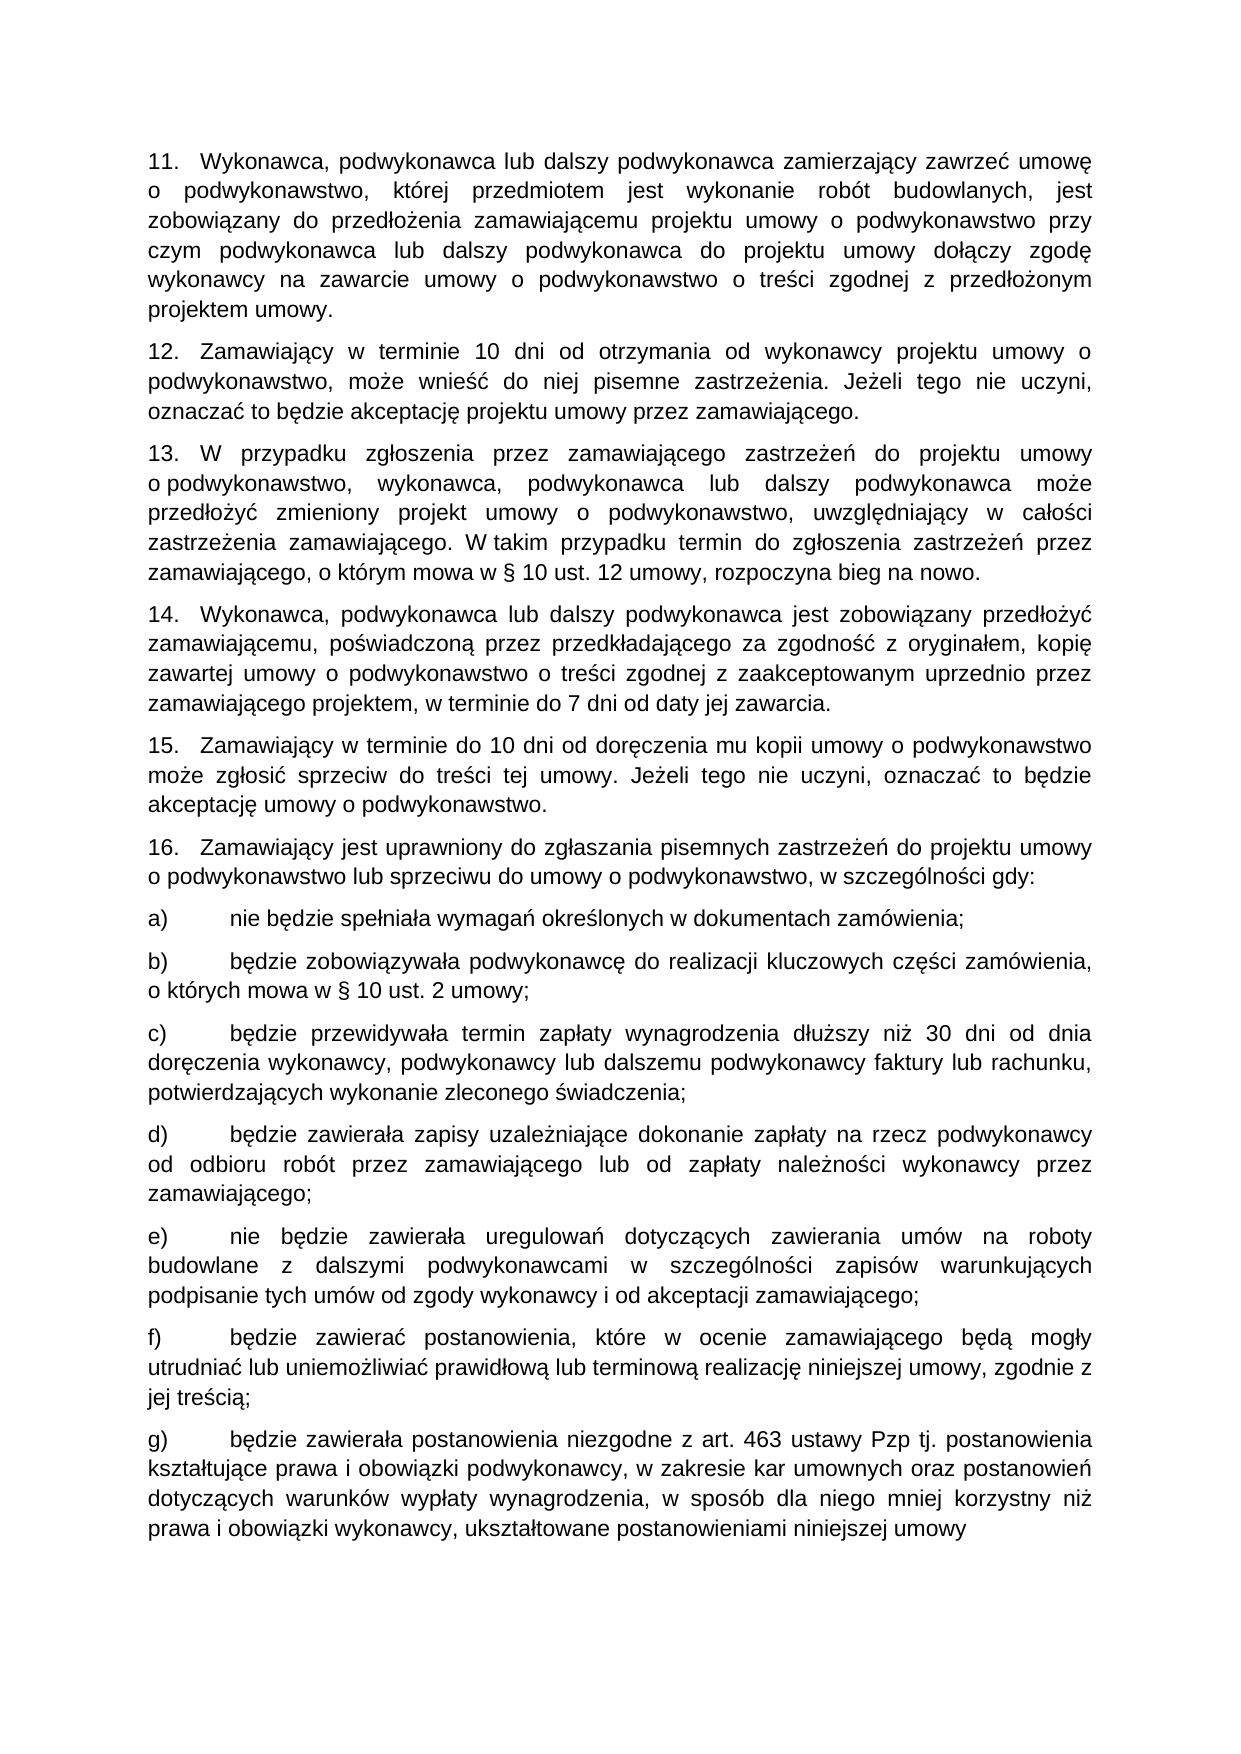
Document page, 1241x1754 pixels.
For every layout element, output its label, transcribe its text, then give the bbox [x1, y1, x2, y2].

list Zamawiający jest uprawniony do zgłaszania pisemnych zastrzeżeń do projektu umowy o podwykonawstwo lub sprzeciwu do umowy o podwykonawstwo, w szczególności gdy: [148, 833, 1093, 889]
list będzie zobowiązywała podwykonawcę do realizacji kluczowych części zamówienia, o których mowa w § 10 ust. 2 umowy; [148, 948, 1093, 1004]
list Wykonawca, podwykonawca lub dalszy podwykonawca jest zobowiązany przedłożyć zamawiającemu, poświadczoną przez przedkładającego za zgodność z oryginałem, kopię zawartej umowy o podwykonawstwo o treści zgodnej z zaakceptowanym uprzednio przez zamawiającego projektem, w terminie do 7 dni od daty jej zawarcia. [148, 601, 1093, 716]
list będzie przewidywała termin zapłaty wynagrodzenia dłuższy niż 30 dni od dnia doręczenia wykonawcy, podwykonawcy lub dalszemu podwykonawcy faktury lub rachunku, potwierdzających wykonanie zleconego świadczenia; [148, 1019, 1093, 1105]
list Zamawiający w terminie 10 dni od otrzymania od wykonawcy projektu umowy o podwykonawstwo, może wnieść do niej pisemne zastrzeżenia. Jeżeli tego nie uczyni, oznaczać to będzie akceptację projektu umowy przez zamawiającego. [148, 338, 1093, 424]
list Wykonawca, podwykonawca lub dalszy podwykonawca zamierzający zawrzeć umowę o podwykonawstwo, której przedmiotem jest wykonanie robót budowlanych, jest zobowiązany do przedłożenia zamawiającemu projektu umowy o podwykonawstwo przy czym podwykonawca lub dalszy podwykonawca do projektu umowy dołączy zgodę wykonawcy na zawarcie umowy o podwykonawstwo o treści zgodnej z przedłożonym projektem umowy. [148, 148, 1093, 322]
list nie będzie spełniała wymagań określonych w dokumentach zamówienia; [148, 905, 1093, 932]
list W przypadku zgłoszenia przez zamawiającego zastrzeżeń do projektu umowy o podwykonawstwo, wykonawca, podwykonawca lub dalszy podwykonawca może przedłożyć zmieniony projekt umowy o podwykonawstwo, uwzględniający w całości zastrzeżenia zamawiającego. W takim przypadku termin do zgłoszenia zastrzeżeń przez zamawiającego, o którym mowa w § 10 ust. 12 umowy, rozpoczyna bieg na nowo. [148, 440, 1093, 585]
list będzie zawierała zapisy uzależniające dokonanie zapłaty na rzecz podwykonawcy od odbioru robót przez zamawiającego lub od zapłaty należności wykonawcy przez zamawiającego; [148, 1121, 1093, 1207]
list będzie zawierała postanowienia niezgodne z art. 463 ustawy Pzp tj. postanowienia kształtujące prawa i obowiązki podwykonawcy, w zakresie kar umownych oraz postanowień dotyczących warunków wypłaty wynagrodzenia, w sposób dla niego mniej korzystny niż prawa i obowiązki wykonawcy, ukształtowane postanowieniami niniejszej umowy [148, 1426, 1093, 1541]
list będzie zawierać postanowienia, które w ocenie zamawiającego będą mogły utrudniać lub uniemożliwiać prawidłową lub terminową realizację niniejszej umowy, zgodnie z jej treścią; [148, 1324, 1093, 1410]
list nie będzie zawierała uregulowań dotyczących zawierania umów na roboty budowlane z dalszymi podwykonawcami w szczególności zapisów warunkujących podpisanie tych umów od zgody wykonawcy i od akceptacji zamawiającego; [148, 1223, 1093, 1308]
list Zamawiający w terminie do 10 dni od doręczenia mu kopii umowy o podwykonawstwo może zgłosić sprzeciw do treści tej umowy. Jeżeli tego nie uczyni, oznaczać to będzie akceptację umowy o podwykonawstwo. [148, 732, 1093, 818]
